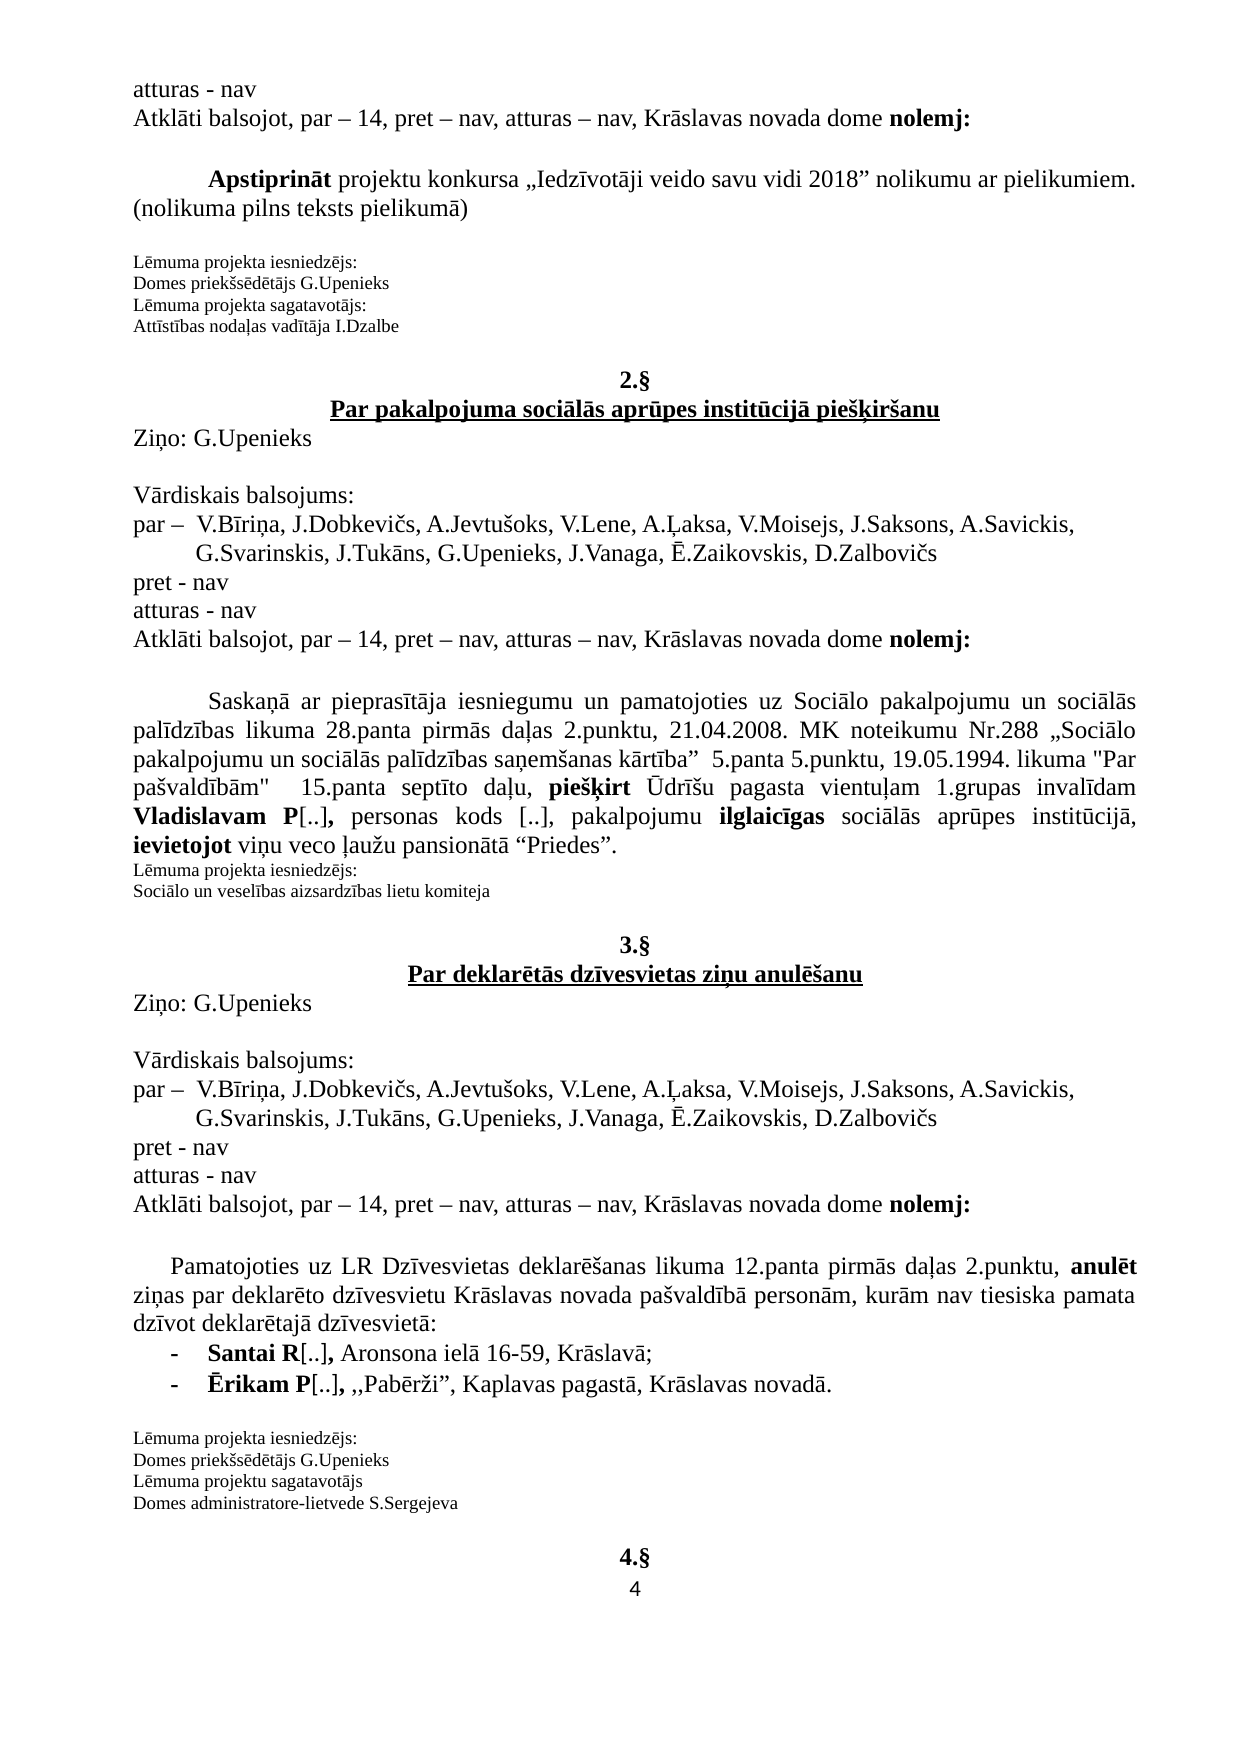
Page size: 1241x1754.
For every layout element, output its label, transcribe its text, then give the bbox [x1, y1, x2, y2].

text Lēmuma projekta iesniedzējs: [133, 251, 1137, 272]
text Domes priekšsēdētājs G.Upenieks [133, 272, 1137, 294]
text Atklāti balsojot, par – 14, pret – nav, atturas – nav, Krāslavas novada dome nolemj: [133, 103, 1137, 131]
text 4.§ [133, 1542, 1137, 1571]
text Vārdiskais balsojums: [133, 481, 1137, 509]
text Atklāti balsojot, par – 14, pret – nav, atturas – nav, Krāslavas novada dome nolemj: [133, 624, 1137, 653]
text atturas - nav [133, 74, 1137, 103]
list Apstiprināt projektu konkursa „Iedzīvotāji veido savu vidi 2018” nolikumu ar pielikumiem. [208, 164, 1137, 193]
text Atklāti balsojot, par – 14, pret – nav, atturas – nav, Krāslavas novada dome nolemj: [133, 1189, 1137, 1218]
text Saskaņā ar pieprasītāja iesniegumu un pamatojoties uz Sociālo pakalpojumu un sociālās palīdzības likuma 28.panta pirmās daļas 2.punktu, 21.04.2008. MK noteikumu Nr.288 „Sociālo pakalpojumu un sociālās palīdzības saņemšanas kārtība” 5.panta 5.punktu, 19.05.1994. likuma "Par pašvaldībām" 15.panta septīto daļu, piešķirt Ūdrīšu pagasta vientuļam 1.grupas invalīdam Vladislavam P[..], personas kods [..], pakalpojumu ilglaicīgas sociālās aprūpes institūcijā, ievietojot viņu veco ļaužu pansionātā “Priedes”. [133, 686, 1137, 859]
text Domes priekšsēdētājs G.Upenieks [133, 1449, 1137, 1470]
text pret - nav [133, 567, 1137, 596]
list Santai R[..], Aronsona ielā 16-59, Krāslavā; [170, 1337, 1137, 1368]
text Lēmuma projekta iesniedzējs: [133, 859, 1137, 880]
text Par deklarētās dzīvesvietas ziņu anulēšanu [133, 959, 1137, 988]
text Attīstības nodaļas vadītāja I.Dzalbe [133, 315, 1137, 337]
text 2.§ [133, 366, 1137, 394]
text par – V.Bīriņa, J.Dobkevičs, A.Jevtušoks, V.Lene, A.Ļaksa, V.Moisejs, J.Saksons, A.Savickis, [133, 509, 1137, 538]
text Par pakalpojuma sociālās aprūpes institūcijā piešķiršanu [133, 394, 1137, 423]
text Domes administratore-lietvede S.Sergejeva [133, 1492, 1137, 1513]
text 3.§ [133, 931, 1137, 959]
text atturas - nav [133, 596, 1137, 624]
text Ziņo: G.Upenieks [133, 423, 1137, 452]
text G.Svarinskis, J.Tukāns, G.Upenieks, J.Vanaga, Ē.Zaikovskis, D.Zalbovičs [133, 538, 1137, 567]
text atturas - nav [133, 1161, 1137, 1189]
text Lēmuma projekta sagatavotājs: [133, 294, 1137, 315]
text Lēmuma projektu sagatavotājs [133, 1470, 1137, 1492]
text Lēmuma projekta iesniedzējs: [133, 1427, 1137, 1449]
list Ērikam P[..], ,,Pabērži”, Kaplavas pagastā, Krāslavas novadā. [170, 1368, 1137, 1398]
text pret - nav [133, 1132, 1137, 1161]
text G.Svarinskis, J.Tukāns, G.Upenieks, J.Vanaga, Ē.Zaikovskis, D.Zalbovičs [133, 1103, 1137, 1132]
text Vārdiskais balsojums: [133, 1046, 1137, 1074]
text (nolikuma pilns teksts pielikumā) [133, 193, 1137, 222]
text Sociālo un veselības aizsardzības lietu komiteja [133, 880, 1137, 902]
text Ziņo: G.Upenieks [133, 988, 1137, 1017]
text par – V.Bīriņa, J.Dobkevičs, A.Jevtušoks, V.Lene, A.Ļaksa, V.Moisejs, J.Saksons, A.Savickis, [133, 1074, 1137, 1103]
text Pamatojoties uz LR Dzīvesvietas deklarēšanas likuma 12.panta pirmās daļas 2.punktu, anulēt ziņas par deklarēto dzīvesvietu Krāslavas novada pašvaldībā personām, kurām nav tiesiska pamata dzīvot deklarētajā dzīvesvietā: [133, 1251, 1137, 1337]
